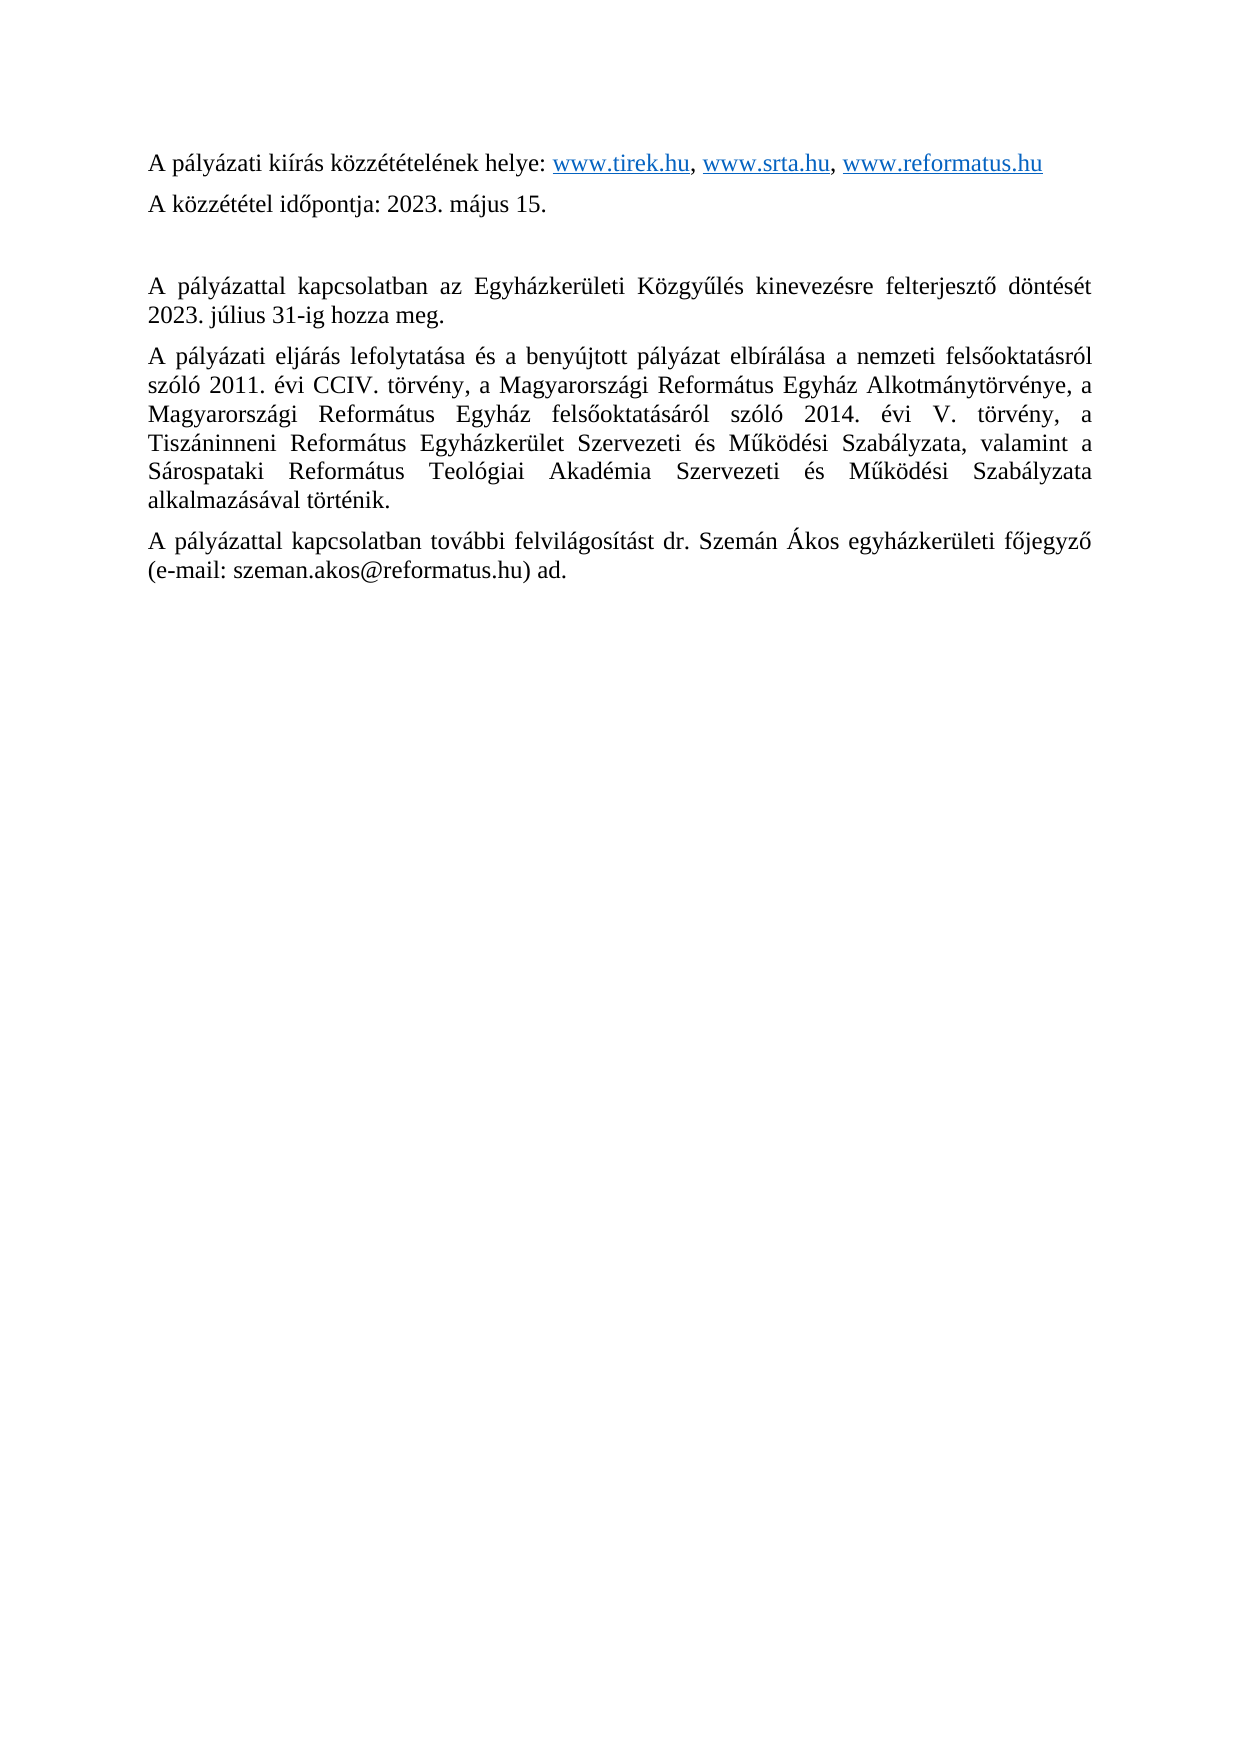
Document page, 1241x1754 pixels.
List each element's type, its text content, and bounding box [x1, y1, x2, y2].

text A pályázattal kapcsolatban további felvilágosítást dr. Szemán Ákos egyházkerületi főjegyző (e-mail: szeman.akos@reformatus.hu) ad. [148, 526, 1093, 584]
text A pályázati eljárás lefolytatása és a benyújtott pályázat elbírálása a nemzeti felsőoktatásról szóló 2011. évi CCIV. törvény, a Magyarországi Református Egyház Alkotmánytörvénye, a Magyarországi Református Egyház felsőoktatásáról szóló 2014. évi V. törvény, a Tiszáninneni Református Egyházkerület Szervezeti és Működési Szabályzata, valamint a Sárospataki Református Teológiai Akadémia Szervezeti és Működési Szabályzata alkalmazásával történik. [148, 341, 1093, 514]
text A pályázattal kapcsolatban az Egyházkerületi Közgyűlés kinevezésre felterjesztő döntését 2023. július 31-ig hozza meg. [148, 271, 1093, 329]
text A közzététel időpontja: 2023. május 15. [148, 189, 1093, 218]
text A pályázati kiírás közzétételének helye: www.tirek.hu, www.srta.hu, www.reformatus.hu [148, 148, 1093, 176]
